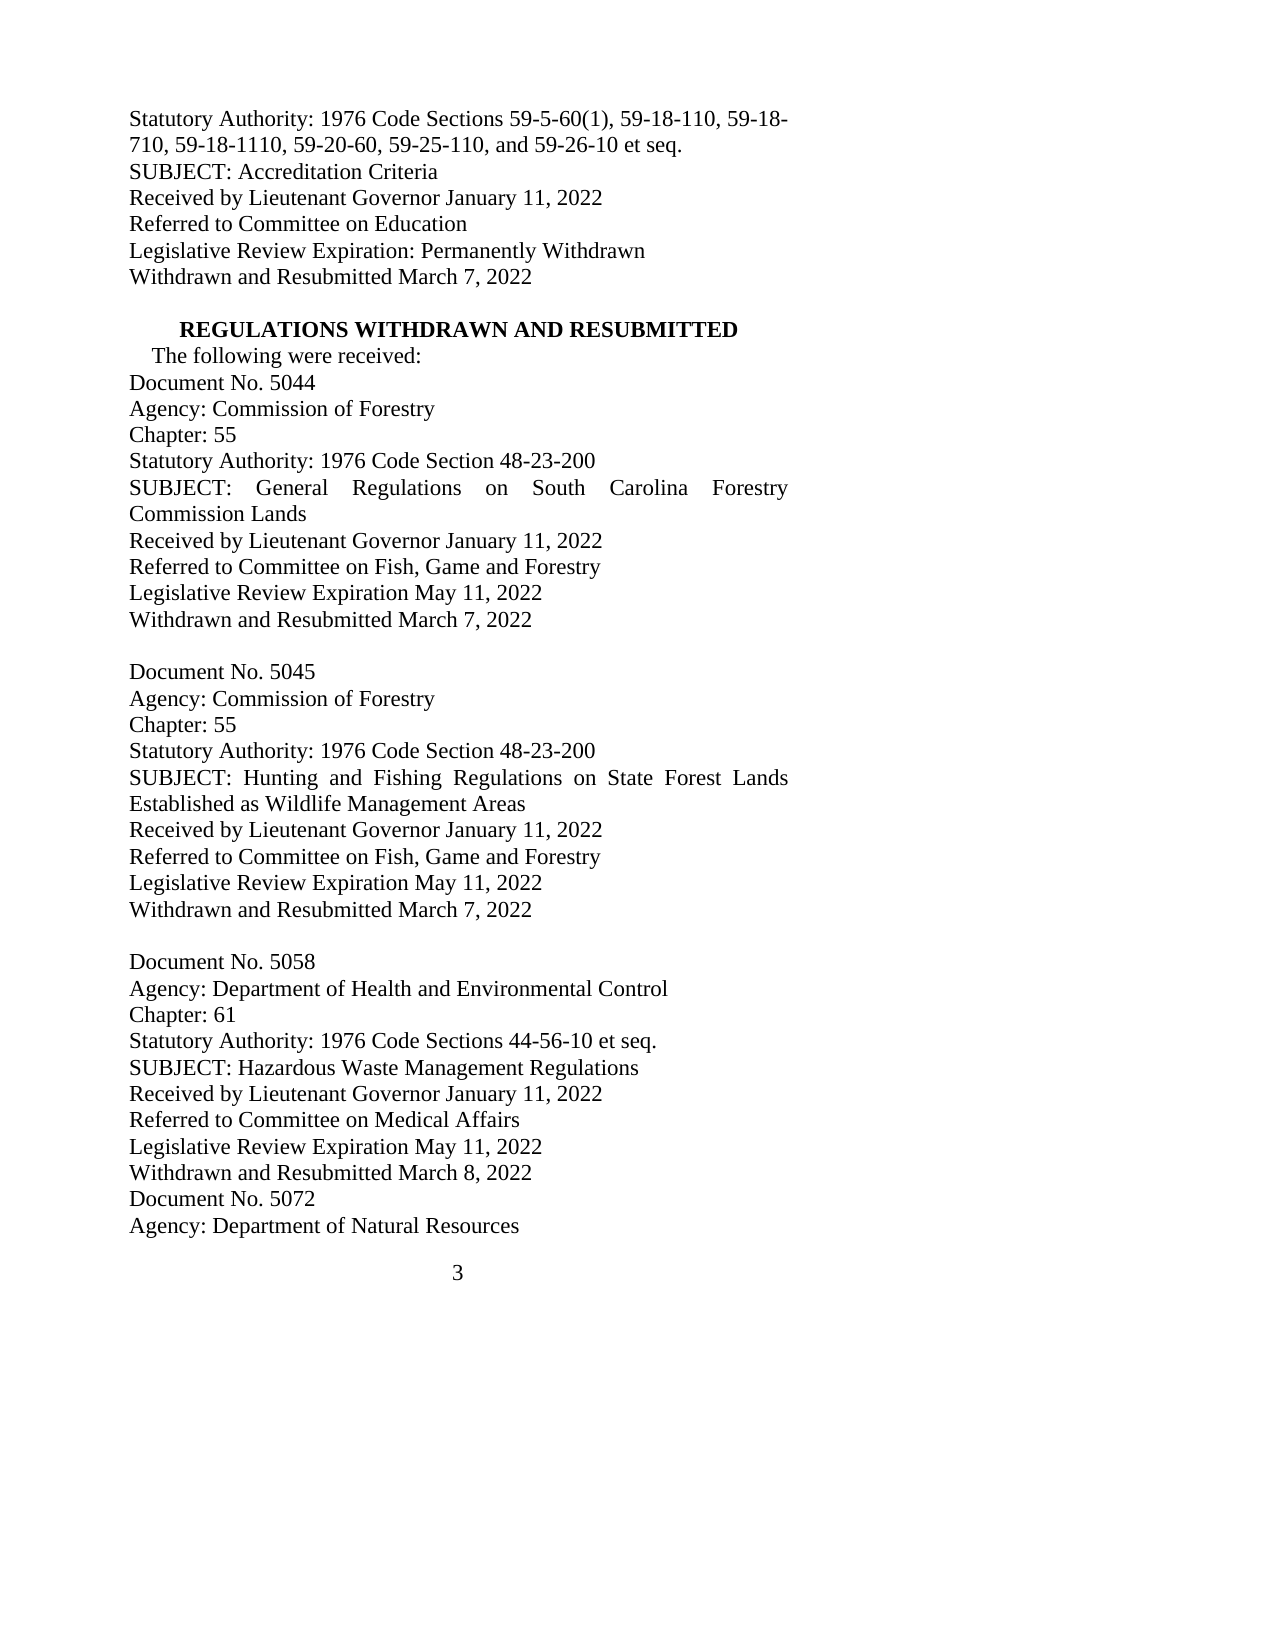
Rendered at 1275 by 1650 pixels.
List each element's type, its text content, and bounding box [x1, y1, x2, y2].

text Withdrawn and Resubmitted March 8, 2022 [129, 1159, 789, 1186]
text Referred to Committee on Fish, Game and Forestry [129, 843, 789, 869]
text Document No. 5044 [129, 368, 789, 395]
text Statutory Authority: 1976 Code Sections 59-5-60(1), 59-18-110, 59-18-710, 59-18-1110, 59-20-60, 59-25-110, and 59-26-10 et seq. [129, 105, 789, 158]
text Agency: Department of Health and Environmental Control [129, 975, 789, 1001]
text REGULATIONS WITHDRAWN AND RESUBMITTED [129, 316, 789, 342]
text Legislative Review Expiration: Permanently Withdrawn [129, 237, 789, 263]
text Statutory Authority: 1976 Code Section 48-23-200 [129, 448, 789, 474]
text Document No. 5072 [129, 1186, 789, 1212]
text Referred to Committee on Education [129, 210, 789, 237]
text Legislative Review Expiration May 11, 2022 [129, 869, 789, 896]
text Legislative Review Expiration May 11, 2022 [129, 579, 789, 606]
text Received by Lieutenant Governor January 11, 2022 [129, 527, 789, 553]
text Referred to Committee on Medical Affairs [129, 1106, 789, 1133]
text Chapter: 55 [129, 421, 789, 448]
text Statutory Authority: 1976 Code Sections 44-56-10 et seq. [129, 1027, 789, 1054]
text Legislative Review Expiration May 11, 2022 [129, 1133, 789, 1159]
text Chapter: 61 [129, 1001, 789, 1027]
text SUBJECT: Hunting and Fishing Regulations on State Forest Lands Established as Wildlife Management Areas [129, 764, 789, 817]
text SUBJECT: Hazardous Waste Management Regulations [129, 1054, 789, 1080]
text Agency: Department of Natural Resources [129, 1212, 789, 1238]
text SUBJECT: General Regulations on South Carolina Forestry Commission Lands [129, 474, 789, 527]
text Statutory Authority: 1976 Code Section 48-23-200 [129, 737, 789, 764]
text Document No. 5045 [129, 658, 789, 685]
text Received by Lieutenant Governor January 11, 2022 [129, 184, 789, 210]
text Received by Lieutenant Governor January 11, 2022 [129, 1080, 789, 1106]
text Withdrawn and Resubmitted March 7, 2022 [129, 263, 789, 289]
text SUBJECT: Accreditation Criteria [129, 158, 789, 184]
text Agency: Commission of Forestry [129, 685, 789, 711]
text Referred to Committee on Fish, Game and Forestry [129, 553, 789, 579]
text Received by Lieutenant Governor January 11, 2022 [129, 817, 789, 843]
text Agency: Commission of Forestry [129, 395, 789, 421]
text Chapter: 55 [129, 711, 789, 737]
text Withdrawn and Resubmitted March 7, 2022 [129, 896, 789, 922]
text The following were received: [129, 342, 789, 368]
text Withdrawn and Resubmitted March 7, 2022 [129, 606, 789, 632]
text Document No. 5058 [129, 948, 789, 975]
